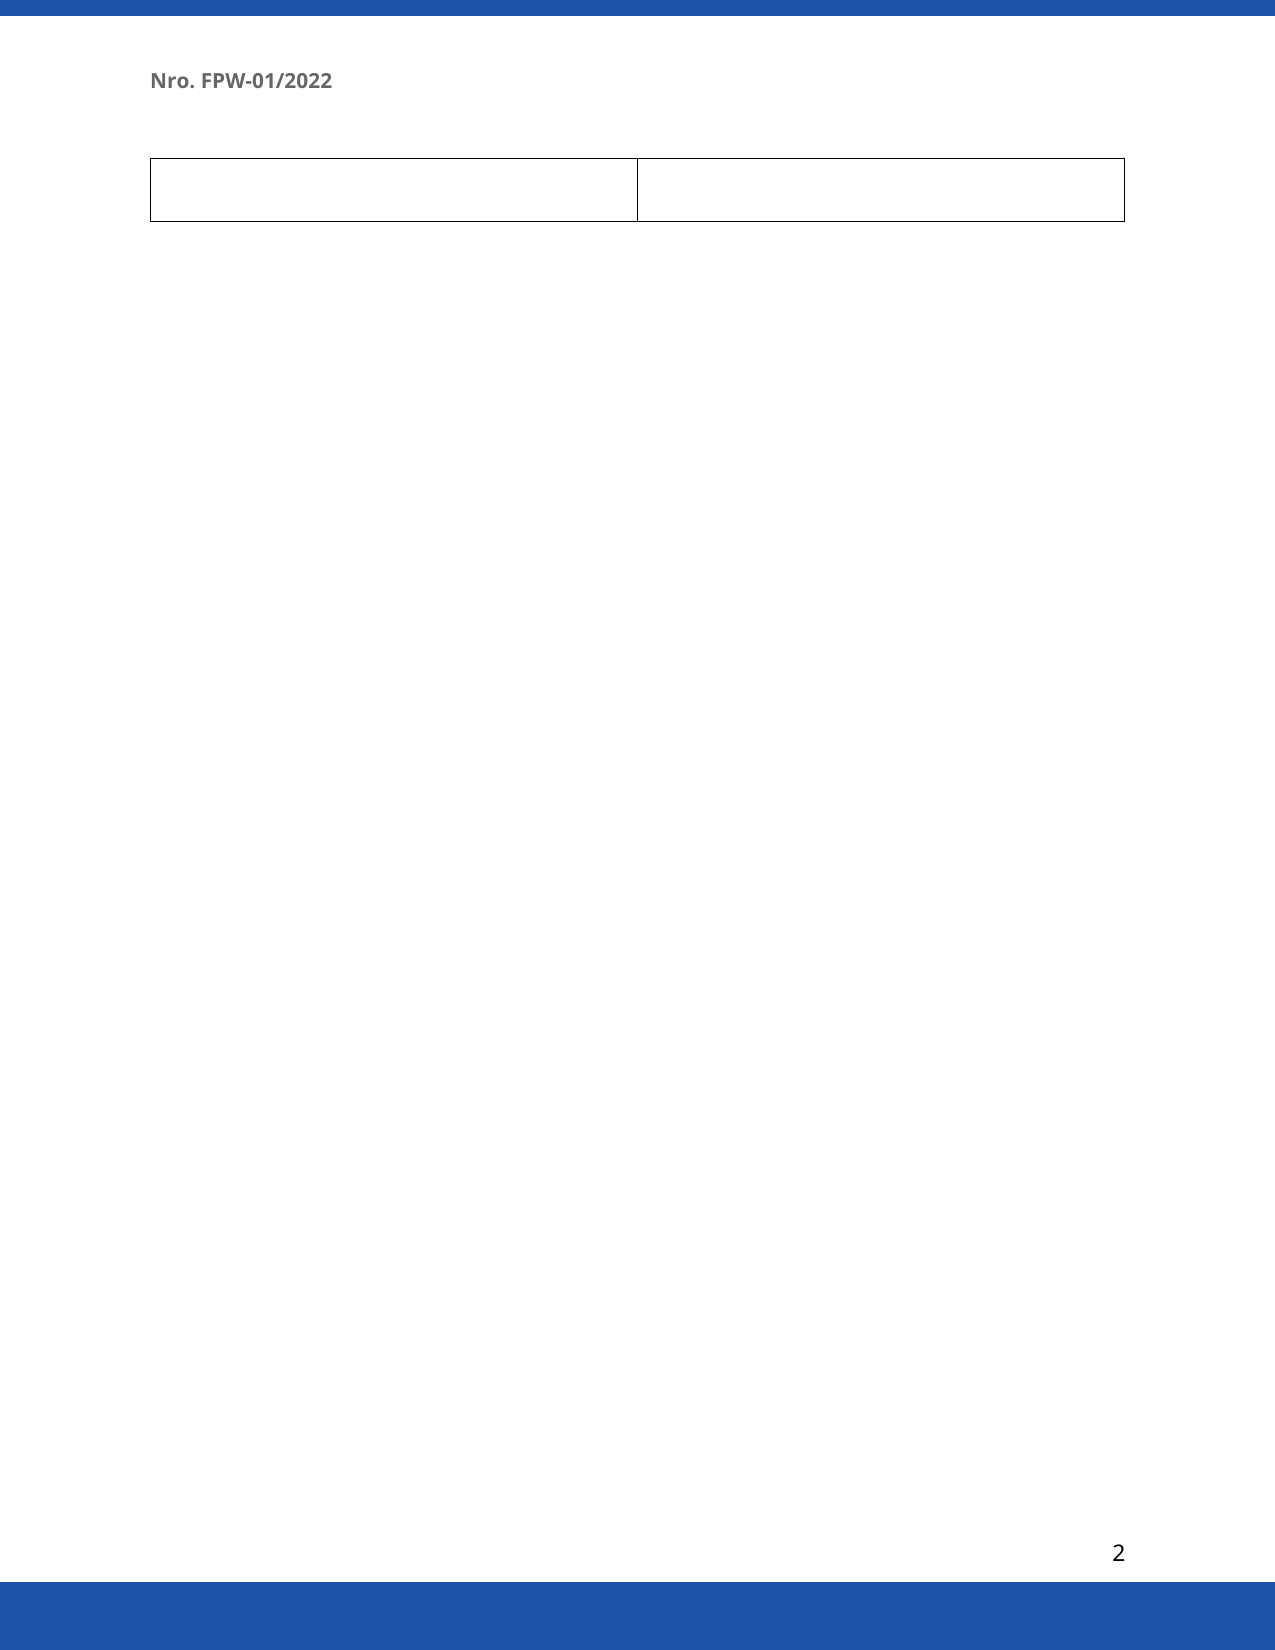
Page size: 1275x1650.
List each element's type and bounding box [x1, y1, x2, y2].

table_header [638, 159, 1124, 221]
table_header [151, 159, 637, 221]
picture [0, 0, 1275, 16]
picture [0, 1582, 1275, 1650]
